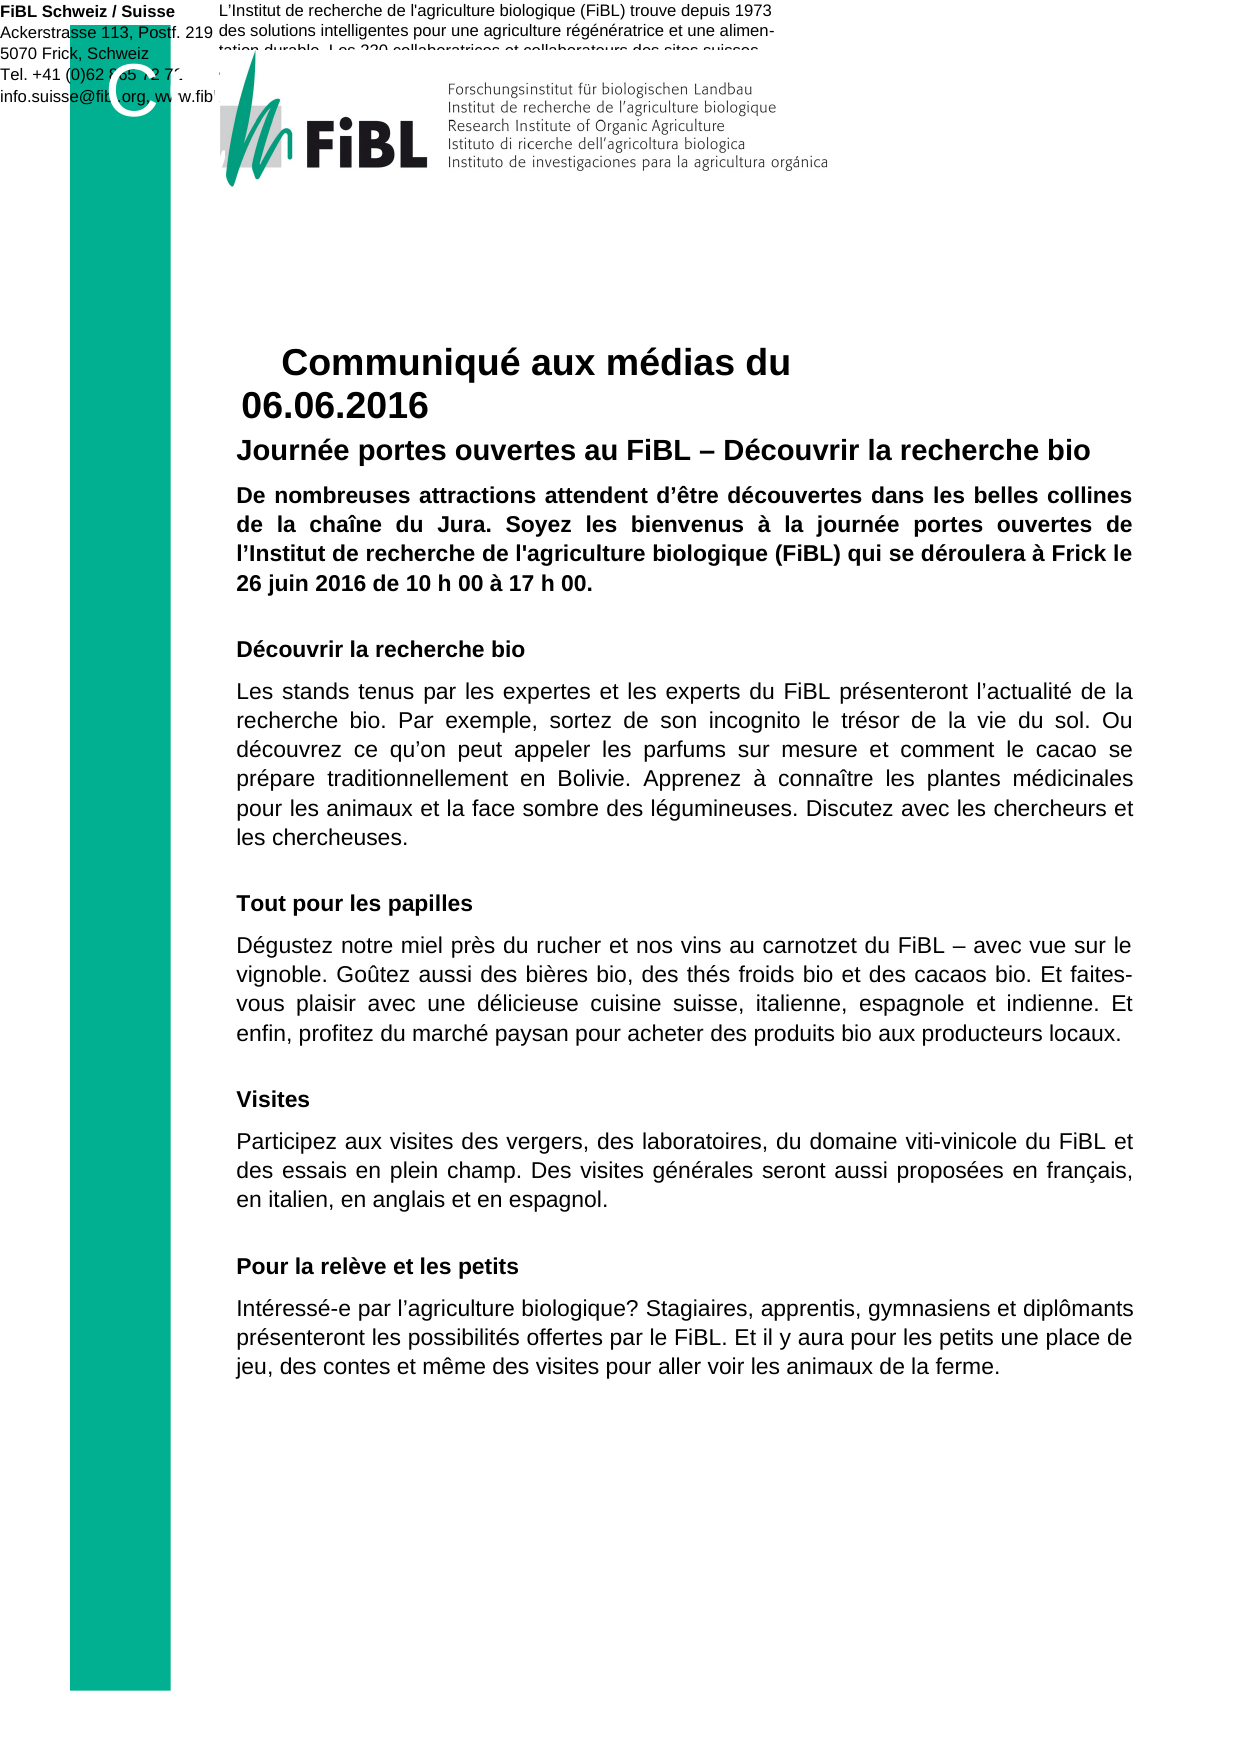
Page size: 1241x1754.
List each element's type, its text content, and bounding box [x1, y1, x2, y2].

text Intéressé-e par l’agriculture biologique? Stagiaires, apprentis, gymnasiens et diplômants présenteront les possibilités offertes par le FiBL. Et il y aura pour les petits une place de jeu, des contes et même des visites pour aller voir les animaux de la ferme. [236, 1292, 1134, 1379]
text Tout pour les papilles [236, 888, 1134, 917]
picture [218, 50, 834, 188]
text Les stands tenus par les expertes et les experts du FiBL présenteront l’actualité de la recherche bio. Par exemple, sortez de son incognito le trésor de la vie du sol. Ou découvrez ce qu’on peut appeler les parfums sur mesure et comment le cacao se prépare traditionnellement en Bolivie. Apprenez à connaître les plantes médicinales pour les animaux et la face sombre des légumineuses. Discutez avec les chercheurs et les chercheuses. [236, 675, 1134, 850]
text Pour la relève et les petits [236, 1250, 1134, 1279]
text Découvrir la recherche bio [236, 633, 1134, 663]
text De nombreuses attractions attendent d’être découvertes dans les belles collines de la chaîne du Jura. Soyez les bienvenus à la journée portes ouvertes de l’Institut de recherche de l'agriculture biologique (FiBL) qui se déroulera à Frick le 26 juin 2016 de 10 h 00 à 17 h 00. [236, 479, 1134, 596]
text Visites [236, 1083, 1134, 1113]
text Journée portes ouvertes au FiBL – Découvrir la recherche bio [236, 433, 1134, 467]
text Communiqué aux médias du 06.06.2016 [241, 317, 987, 426]
text Participez aux visites des vergers, des laboratoires, du domaine viti-vinicole du FiBL et des essais en plein champ. Des visites générales seront aussi proposées en français, en italien, en anglais et en espagnol. [236, 1125, 1134, 1213]
text Dégustez notre miel près du rucher et nos vins au carnotzet du FiBL – avec vue sur le vignoble. Goûtez aussi des bières bio, des thés froids bio et des cacaos bio. Et faites-vous plaisir avec une délicieuse cuisine suisse, italienne, espagnole et indienne. Et enfin, profitez du marché paysan pour acheter des produits bio aux producteurs locaux. [236, 929, 1134, 1046]
